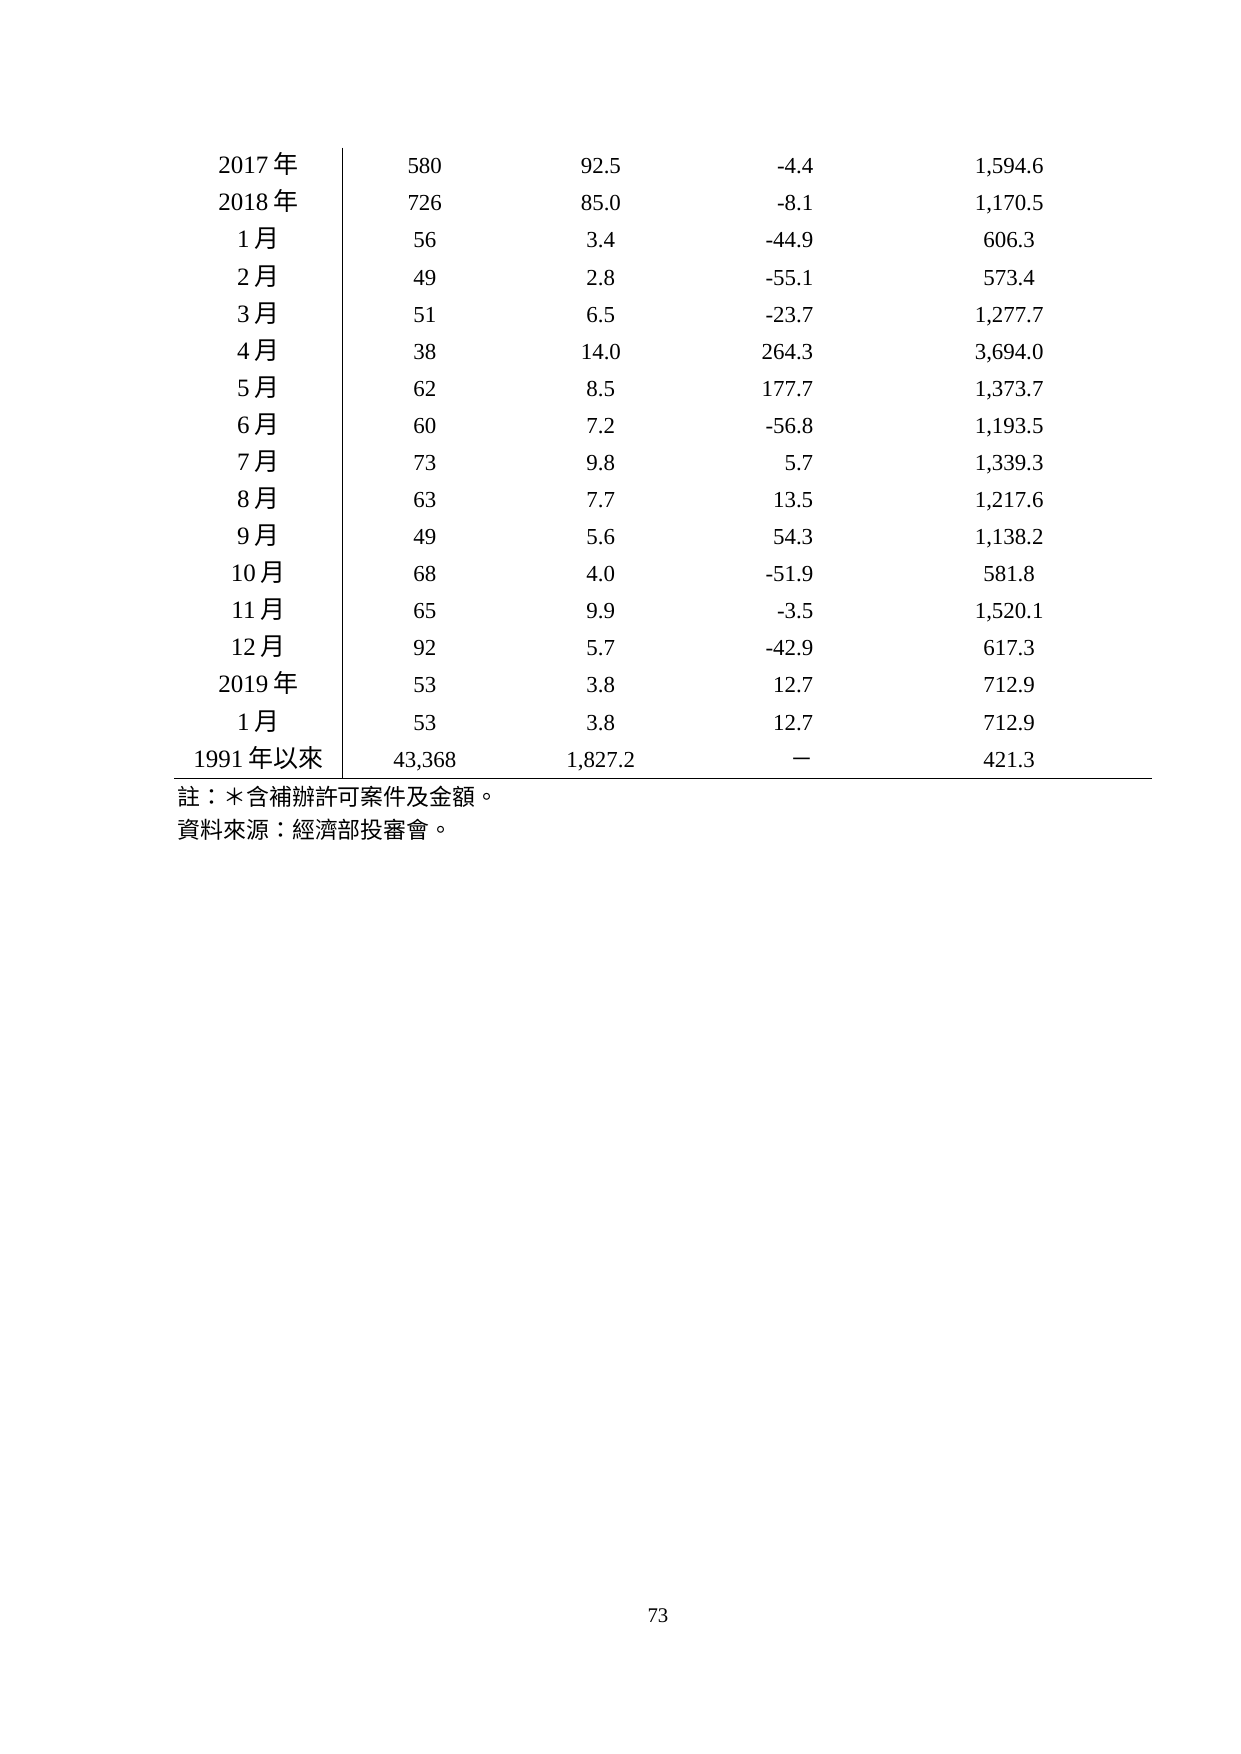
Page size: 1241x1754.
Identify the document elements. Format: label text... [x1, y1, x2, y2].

text 註：＊含補辦許可案件及金額。 [177, 779, 1144, 812]
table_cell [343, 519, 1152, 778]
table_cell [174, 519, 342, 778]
text 資料來源：經濟部投審會。 [177, 812, 1144, 846]
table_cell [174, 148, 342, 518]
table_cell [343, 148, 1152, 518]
